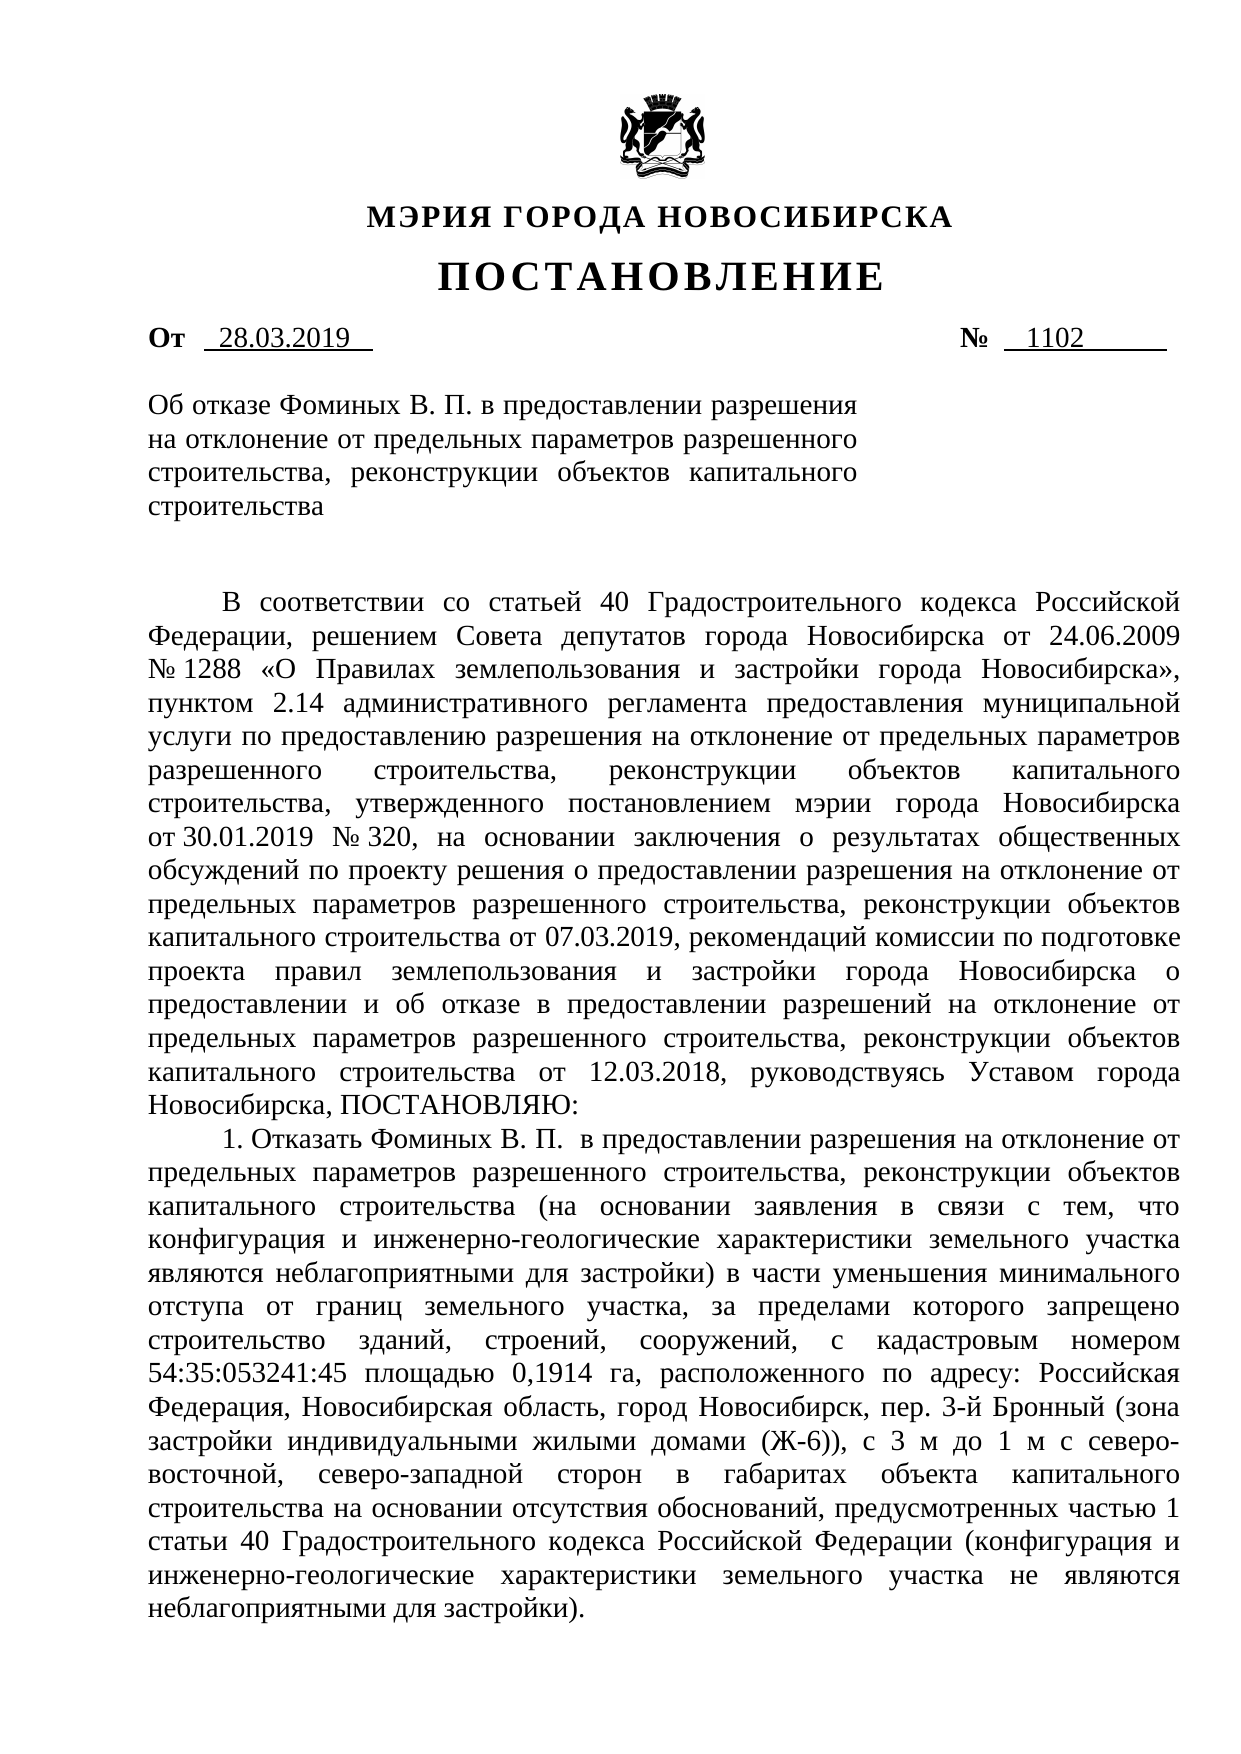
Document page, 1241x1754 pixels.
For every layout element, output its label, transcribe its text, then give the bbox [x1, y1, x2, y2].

table_header МЭРИЯ ГОРОДА НОВОСИБИРСКА ПОСТАНОВЛЕНИЕ От 28.03.2019 № 1102 [137, 95, 1170, 387]
text В соответствии со статьей 40 Градостроительного кодекса Российской Федерации, решением Совета депутатов города Новосибирска от 24.06.2009 № 1288 «О Правилах землепользования и застройки города Новосибирска», пунктом 2.14 административного регламента предоставления муниципальной услуги по предоставлению разрешения на отклонение от предельных параметров разрешенного строительства, реконструкции объектов капитального строительства, утвержденного постановлением мэрии города Новосибирска от 30.01.2019 № 320, на основании заключения о результатах общественных обсуждений по проекту решения о предоставлении разрешения на отклонение от предельных параметров разрешенного строительства, реконструкции объектов капитального строительства от 07.03.2019, рекомендаций комиссии по подготовке проекта правил землепользования и застройки города Новосибирска о предоставлении и об отказе в предоставлении разрешений на отклонение от предельных параметров разрешенного строительства, реконструкции объектов капитального строительства от 12.03.2018, руководствуясь Уставом города Новосибирска, ПОСТАНОВЛЯЮ: [148, 584, 1181, 1121]
table_header Об отказе Фоминых В. П. в предоставлении разрешения на отклонение от предельных параметров разрешенного строительства, реконструкции объектов капитального строительства [137, 387, 869, 522]
picture [620, 94, 705, 179]
text 1. Отказать Фоминых В. П. в предоставлении разрешения на отклонение от предельных параметров разрешенного строительства, реконструкции объектов капитального строительства (на основании заявления в связи с тем, что конфигурация и инженерно-геологические характеристики земельного участка являются неблагоприятными для застройки) в части уменьшения минимального отступа от границ земельного участка, за пределами которого запрещено строительство зданий, строений, сооружений, с кадастровым номером 54:35:053241:45 площадью 0,1914 га, расположенного по адресу: Российская Федерация, Новосибирская область, город Новосибирск, пер. 3-й Бронный (зона застройки индивидуальными жилыми домами (Ж-6)), с 3 м до 1 м с северо-восточной, северо-западной сторон в габаритах объекта капитального строительства на основании отсутствия обоснований, предусмотренных частью 1 статьи 40 Градостроительного кодекса Российской Федерации (конфигурация и инженерно-геологические характеристики земельного участка не являются неблагоприятными для застройки). [148, 1121, 1181, 1624]
